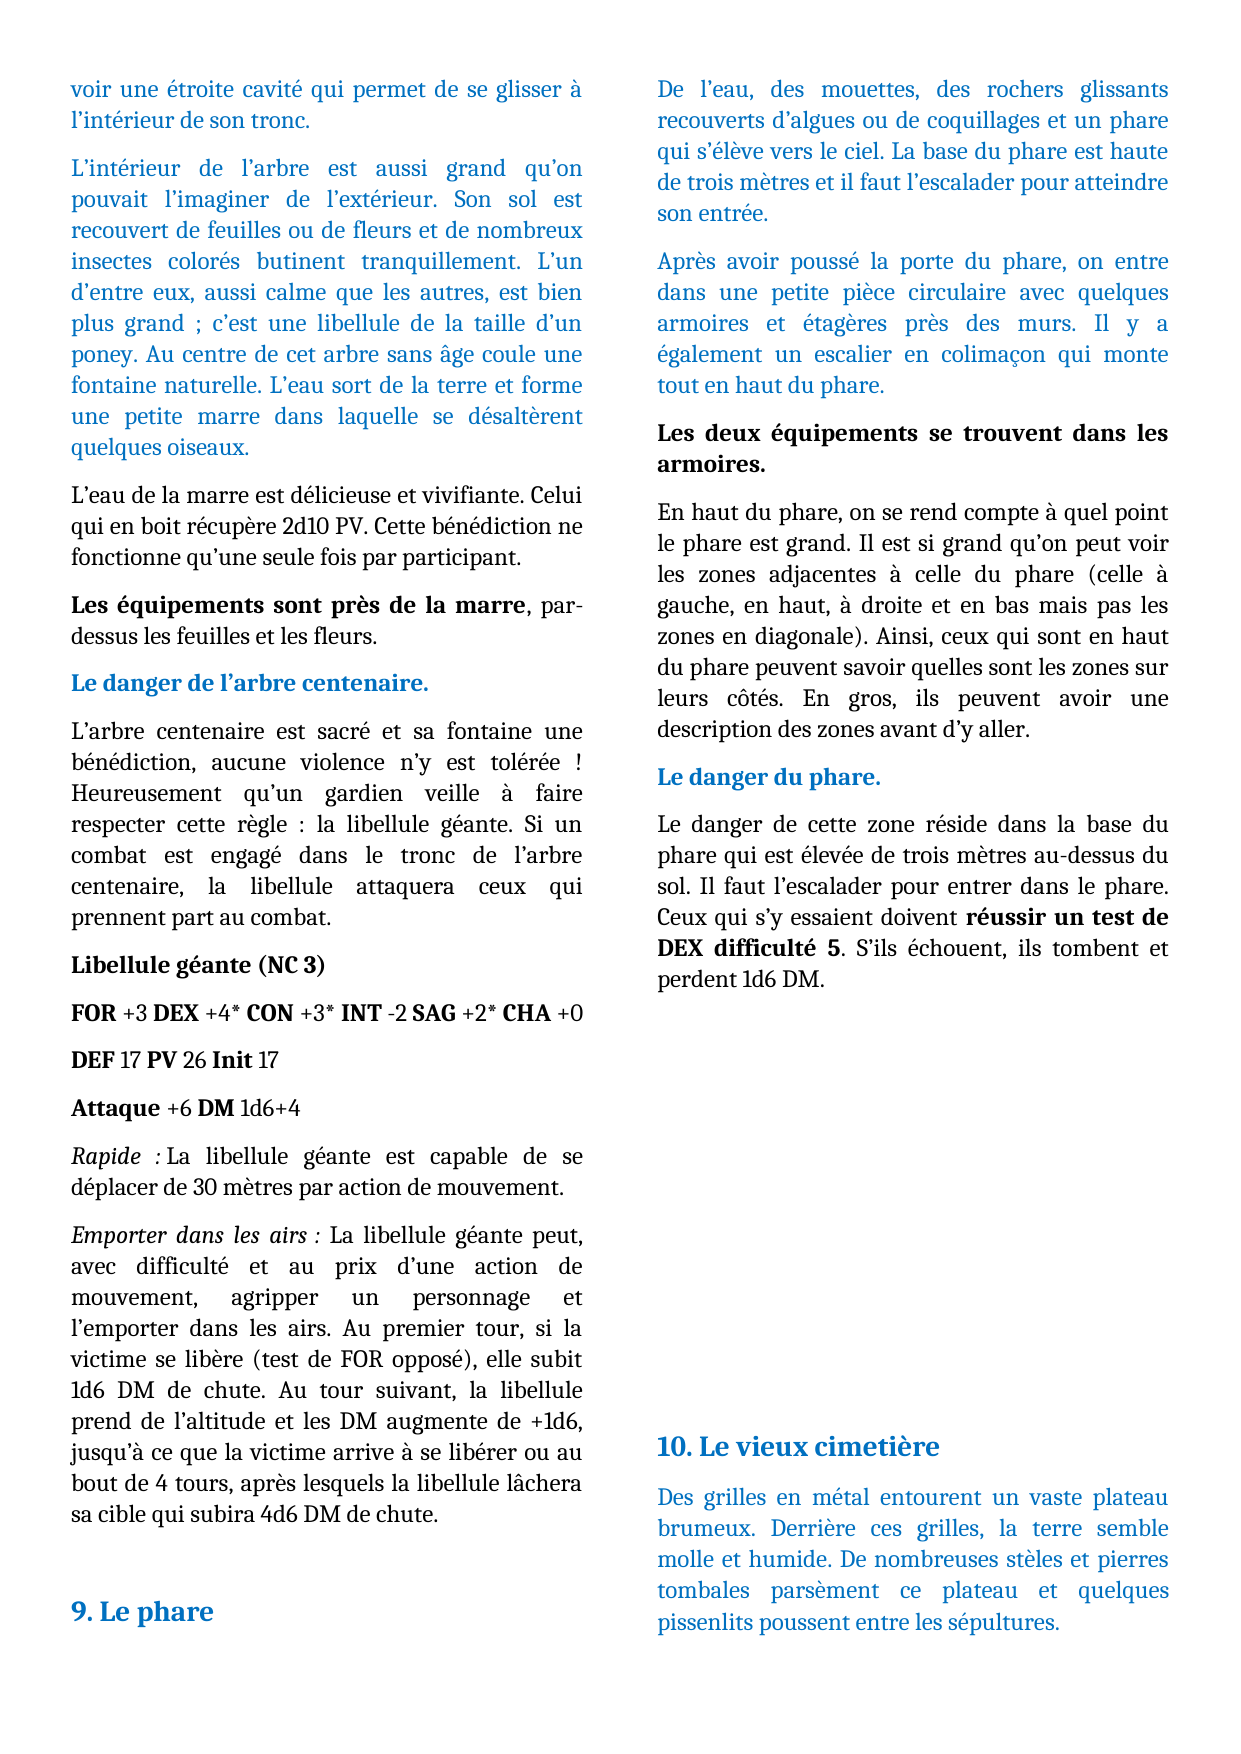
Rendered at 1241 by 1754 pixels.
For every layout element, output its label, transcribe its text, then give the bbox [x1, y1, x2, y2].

text Attaque +6 DM 1d6+4 [71, 1094, 583, 1123]
text Des grilles en métal entourent un vaste plateau brumeux. Derrière ces grilles, la terre semble molle et humide. De nombreuses stèles et pierres tombales parsèment ce plateau et quelques pissenlits poussent entre les sépultures. [657, 1483, 1169, 1636]
text FOR +3 DEX +4* CON +3* INT -2 SAG +2* CHA +0 [71, 999, 583, 1027]
text L’arbre centenaire est sacré et sa fontaine une bénédiction, aucune violence n’y est tolérée ! Heureusement qu’un gardien veille à faire respecter cette règle : la libellule géante. Si un combat est engagé dans le tronc de l’arbre centenaire, la libellule attaquera ceux qui prennent part au combat. [71, 717, 583, 932]
text Emporter dans les airs : La libellule géante peut, avec difficulté et au prix d’une action de mouvement, agripper un personnage et l’emporter dans les airs. Au premier tour, si la victime se libère (test de FOR opposé), elle subit 1d6 DM de chute. Au tour suivant, la libellule prend de l’altitude et les DM augmente de +1d6, jusqu’à ce que la victime arrive à se libérer ou au bout de 4 tours, après lesquels la libellule lâchera sa cible qui subira 4d6 DM de chute. [71, 1221, 583, 1529]
text Libellule géante (NC 3) [71, 951, 583, 980]
text Les deux équipements se trouvent dans les armoires. [657, 419, 1169, 478]
text 10. Le vieux cimetière [657, 1431, 1169, 1464]
text Le danger de cette zone réside dans la base du phare qui est élevée de trois mètres au-dessus du sol. Il faut l’escalader pour entrer dans le phare. Ceux qui s’y essaient doivent réussir un test de DEX difficulté 5. S’ils échouent, ils tombent et perdent 1d6 DM. [657, 810, 1169, 994]
text L’intérieur de l’arbre est aussi grand qu’on pouvait l’imaginer de l’extérieur. Son sol est recouvert de feuilles ou de fleurs et de nombreux insectes colorés butinent tranquillement. L’un d’entre eux, aussi calme que les autres, est bien plus grand ; c’est une libellule de la taille d’un poney. Au centre de cet arbre sans âge coule une fontaine naturelle. L’eau sort de la terre et forme une petite marre dans laquelle se désaltèrent quelques oiseaux. [71, 154, 583, 462]
text DEF 17 PV 26 Init 17 [71, 1046, 583, 1075]
text Les équipements sont près de la marre, par-dessus les feuilles et les fleurs. [71, 591, 583, 650]
text Après avoir poussé la porte du phare, on entre dans une petite pièce circulaire avec quelques armoires et étagères près des murs. Il y a également un escalier en colimaçon qui monte tout en haut du phare. [657, 247, 1169, 400]
text En haut du phare, on se rend compte à quel point le phare est grand. Il est si grand qu’on peut voir les zones adjacentes à celle du phare (celle à gauche, en haut, à droite et en bas mais pas les zones en diagonale). Ainsi, ceux qui sont en haut du phare peuvent savoir quelles sont les zones sur leurs côtés. En gros, ils peuvent avoir une description des zones avant d’y aller. [657, 497, 1169, 743]
text L’eau de la marre est délicieuse et vivifiante. Celui qui en boit récupère 2d10 PV. Cette bénédiction ne fonctionne qu’une seule fois par participant. [71, 481, 583, 572]
text 9. Le phare [71, 1595, 583, 1629]
text Le danger du phare. [657, 762, 1169, 791]
text De l’eau, des mouettes, des rochers glissants recouverts d’algues ou de coquillages et un phare qui s’élève vers le ciel. La base du phare est haute de trois mètres et il faut l’escalader pour atteindre son entrée. [657, 75, 1169, 228]
text Rapide : La libellule géante est capable de se déplacer de 30 mètres par action de mouvement. [71, 1142, 583, 1202]
text Le danger de l’arbre centenaire. [71, 669, 583, 698]
